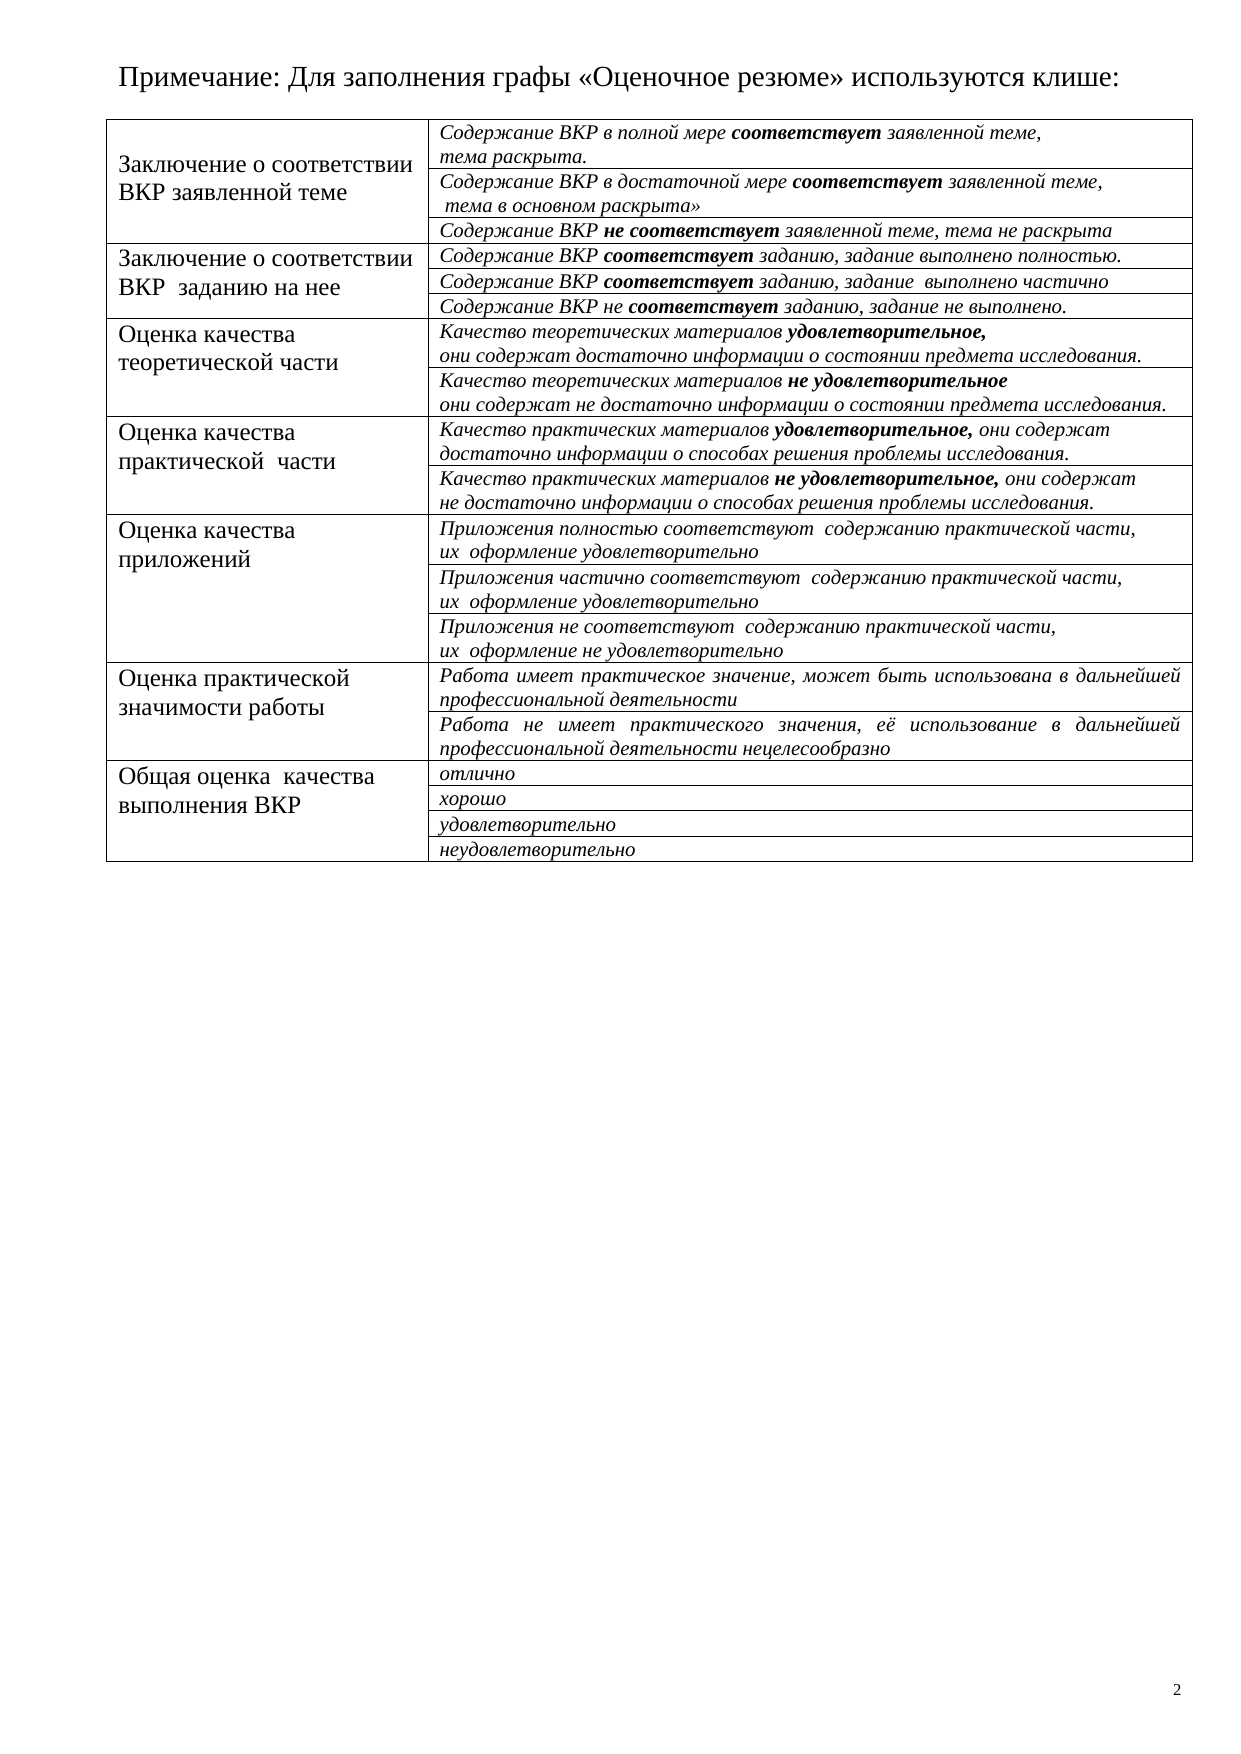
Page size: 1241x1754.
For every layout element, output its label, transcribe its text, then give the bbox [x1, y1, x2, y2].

table_cell Работа не имеет практического значения, её использование в дальнейшей профессиональной деятельности нецелесообразно [429, 712, 1192, 760]
table_cell Оценка качества приложений [107, 515, 428, 662]
table_cell Оценка практической значимости работы [107, 663, 428, 760]
table_cell Работа имеет практическое значение, может быть использована в дальнейшей профессиональной деятельности [429, 663, 1192, 711]
table_cell Содержание ВКР соответствует заданию, задание выполнено полностью. [429, 244, 1192, 267]
table_cell Приложения полностью соответствуют содержанию практической части, их оформление удовлетворительно [429, 515, 1192, 563]
table_cell Оценка качества практической части [107, 417, 428, 514]
table_cell Качество практических материалов не удовлетворительное, они содержат не достаточно информации о способах решения проблемы исследования. [429, 466, 1192, 514]
table_cell Заключение о соответствии ВКР заданию на нее [107, 244, 428, 318]
table_cell Содержание ВКР не соответствует заявленной теме, тема не раскрыта [429, 218, 1192, 242]
table_cell Качество практических материалов удовлетворительное, они содержат достаточно информации о способах решения проблемы исследования. [429, 417, 1192, 465]
text Примечание: Для заполнения графы «Оценочное резюме» используются клише: [118, 59, 1181, 93]
table_cell неудовлетворительно [429, 837, 1192, 861]
table_cell Качество теоретических материалов не удовлетворительное они содержат не достаточно информации о состоянии предмета исследования. [429, 368, 1192, 416]
table_cell хорошо [429, 786, 1192, 810]
table_cell Общая оценка качества выполнения ВКР [107, 761, 428, 861]
table_cell Содержание ВКР соответствует заданию, задание выполнено частично [429, 269, 1192, 293]
table_cell Приложения частично соответствуют содержанию практической части, их оформление удовлетворительно [429, 565, 1192, 613]
table_cell Качество теоретических материалов удовлетворительное, они содержат достаточно информации о состоянии предмета исследования. [429, 319, 1192, 367]
table_cell отлично [429, 761, 1192, 785]
table_header Заключение о соответствии ВКР заявленной теме [107, 120, 428, 242]
table_cell Содержание ВКР не соответствует заданию, задание не выполнено. [429, 294, 1192, 318]
table_header Содержание ВКР в полной мере соответствует заявленной теме, тема раскрыта. [429, 120, 1192, 168]
table_cell Приложения не соответствуют содержанию практической части, их оформление не удовлетворительно [429, 614, 1192, 662]
table_cell Оценка качества теоретической части [107, 319, 428, 416]
table_cell Содержание ВКР в достаточной мере соответствует заявленной теме, тема в основном раскрыта» [429, 169, 1192, 217]
table_cell удовлетворительно [429, 811, 1192, 836]
